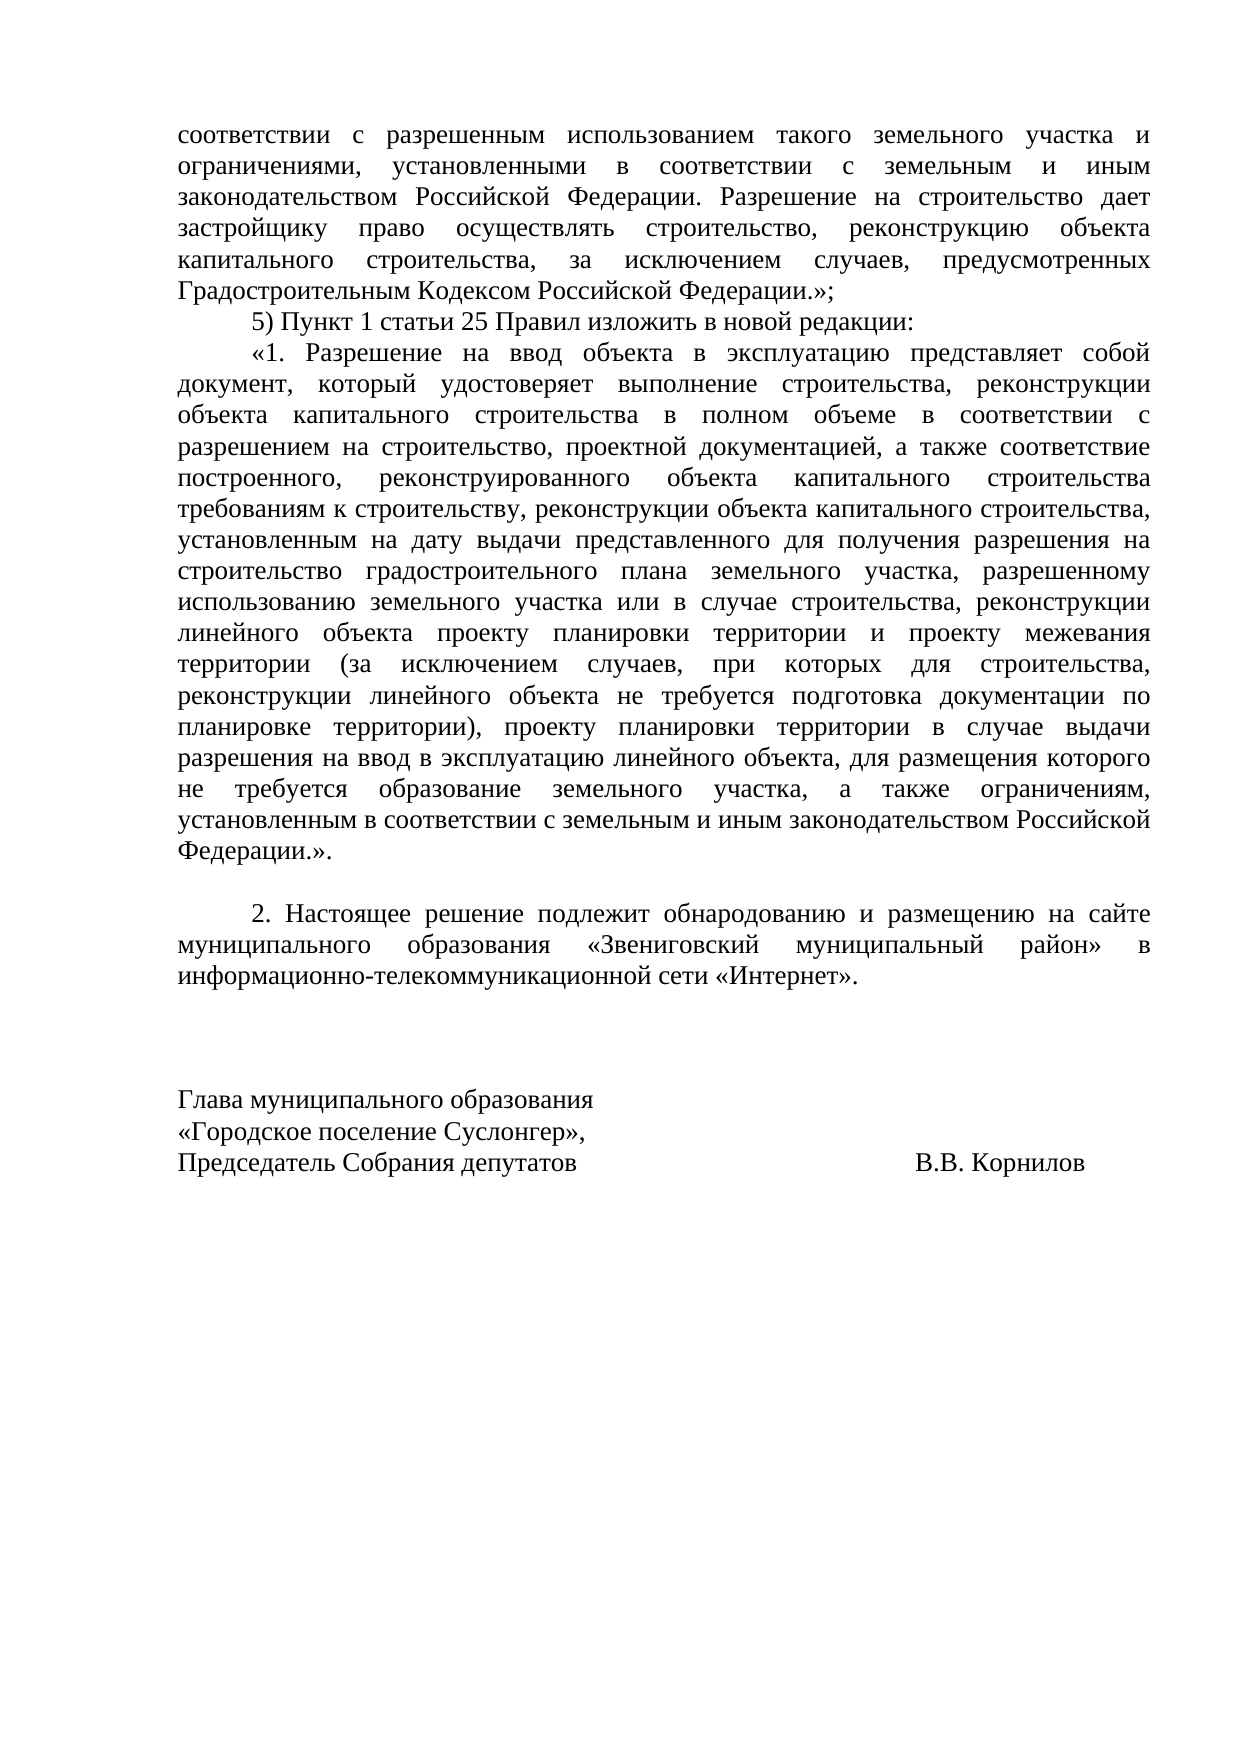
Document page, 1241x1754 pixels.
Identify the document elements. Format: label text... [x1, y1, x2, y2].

title 2. Настоящее решение подлежит обнародованию и размещению на сайте муниципального образования «Звениговский муниципальный район» в информационно-телекоммуникационной сети «Интернет». [177, 897, 1152, 990]
title «Городское поселение Суслонгер», [177, 1115, 1152, 1146]
title Председатель Собрания депутатов В.В. Корнилов [177, 1146, 1152, 1177]
title Глава муниципального образования [177, 1084, 1152, 1115]
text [177, 118, 1152, 305]
text «1. Разрешение на ввод объекта в эксплуатацию представляет собой документ, который удостоверяет выполнение строительства, реконструкции объекта капитального строительства в полном объеме в соответствии с разрешением на строительство, проектной документацией, а также соответствие построенного, реконструированного объекта капитального строительства требованиям к строительству, реконструкции объекта капитального строительства, установленным на дату выдачи представленного для получения разрешения на строительство градостроительного плана земельного участка, разрешенному использованию земельного участка или в случае строительства, реконструкции линейного объекта проекту планировки территории и проекту межевания территории (за исключением случаев, при которых для строительства, реконструкции линейного объекта не требуется подготовка документации по планировке территории), проекту планировки территории в случае выдачи разрешения на ввод в эксплуатацию линейного объекта, для размещения которого не требуется образование земельного участка, а также ограничениям, установленным в соответствии с земельным и иным законодательством Российской Федерации.». [177, 336, 1152, 866]
title 5) Пункт 1 статьи 25 Правил изложить в новой редакции: [177, 305, 1152, 336]
